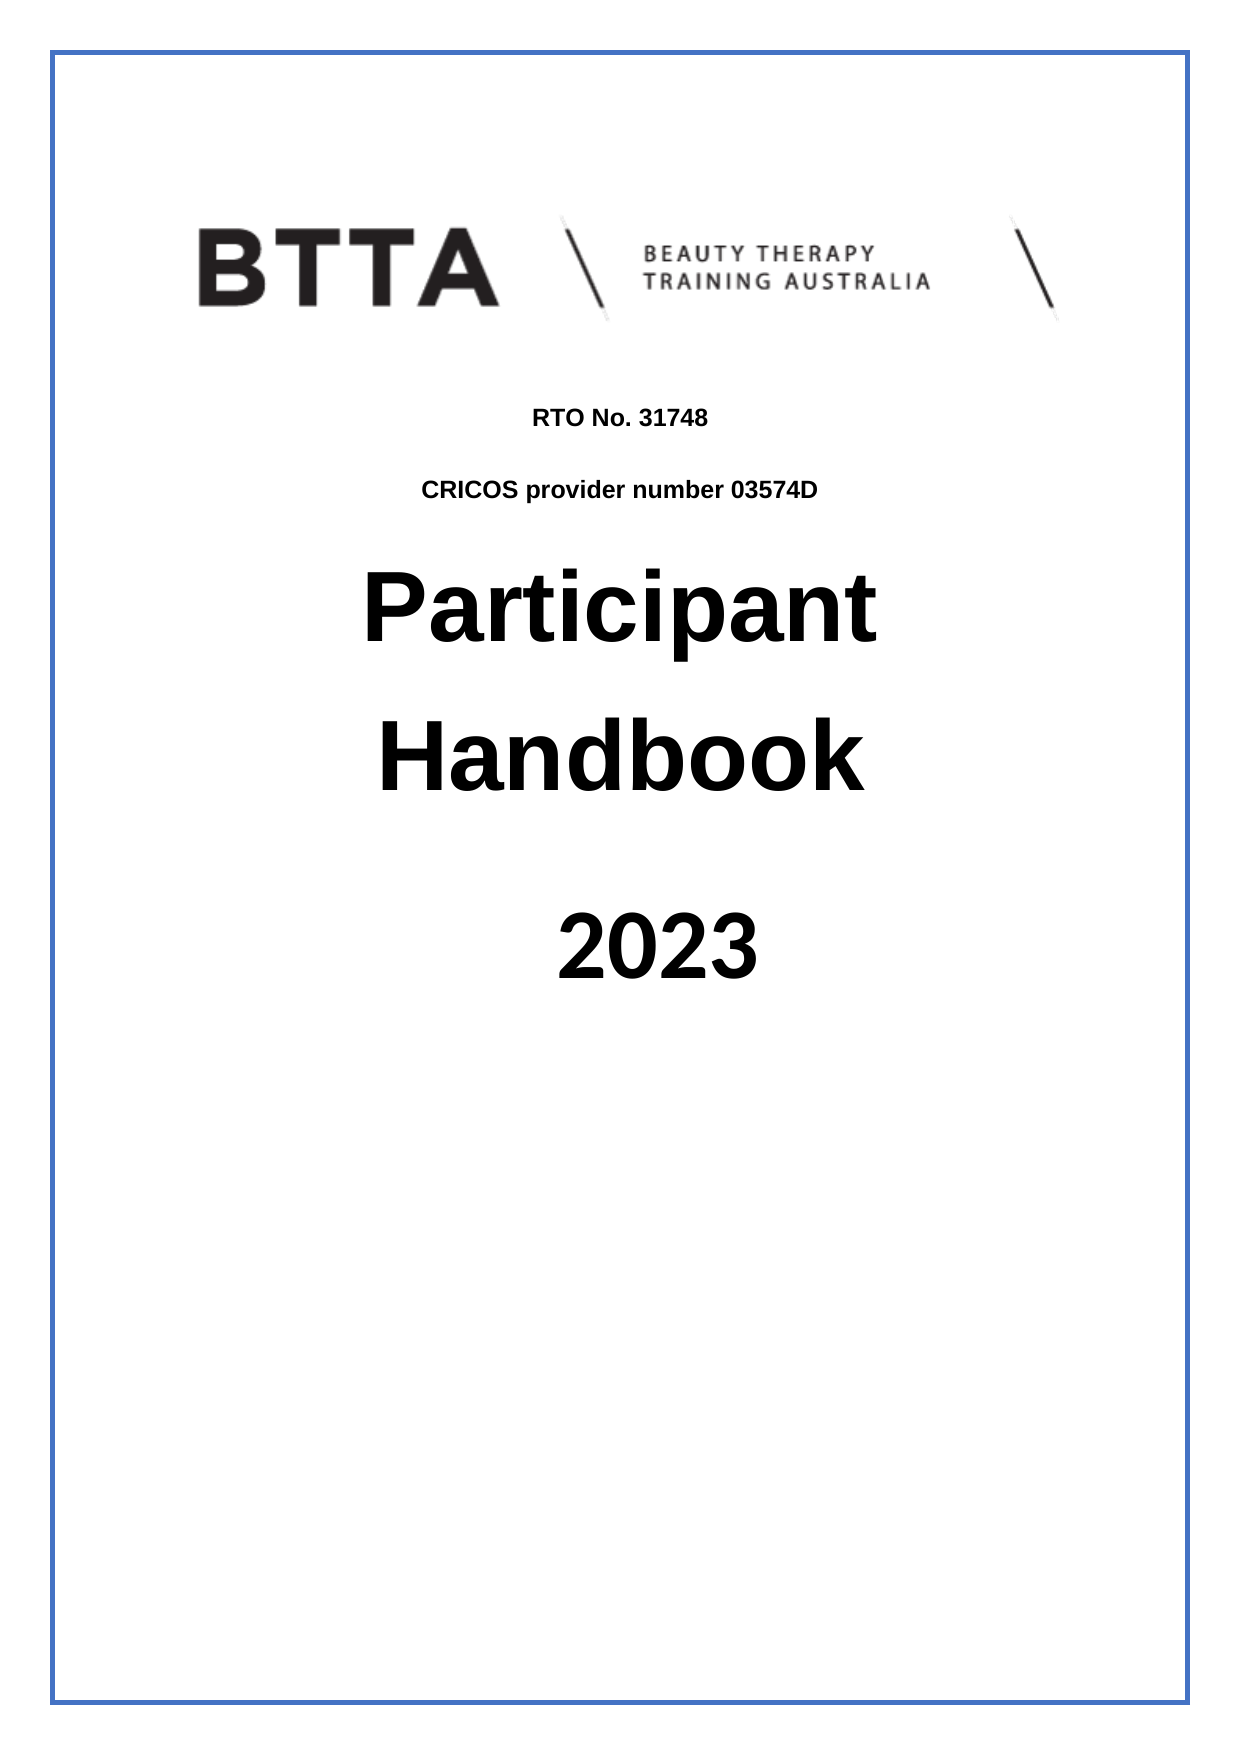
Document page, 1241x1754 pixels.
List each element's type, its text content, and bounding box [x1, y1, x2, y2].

text 2023 [193, 881, 1123, 1003]
subtitle Participant Handbook [117, 547, 1123, 812]
text CRICOS provider number 03574D [117, 475, 1123, 504]
picture [157, 177, 1096, 365]
text RTO No. 31748 [117, 249, 1123, 431]
